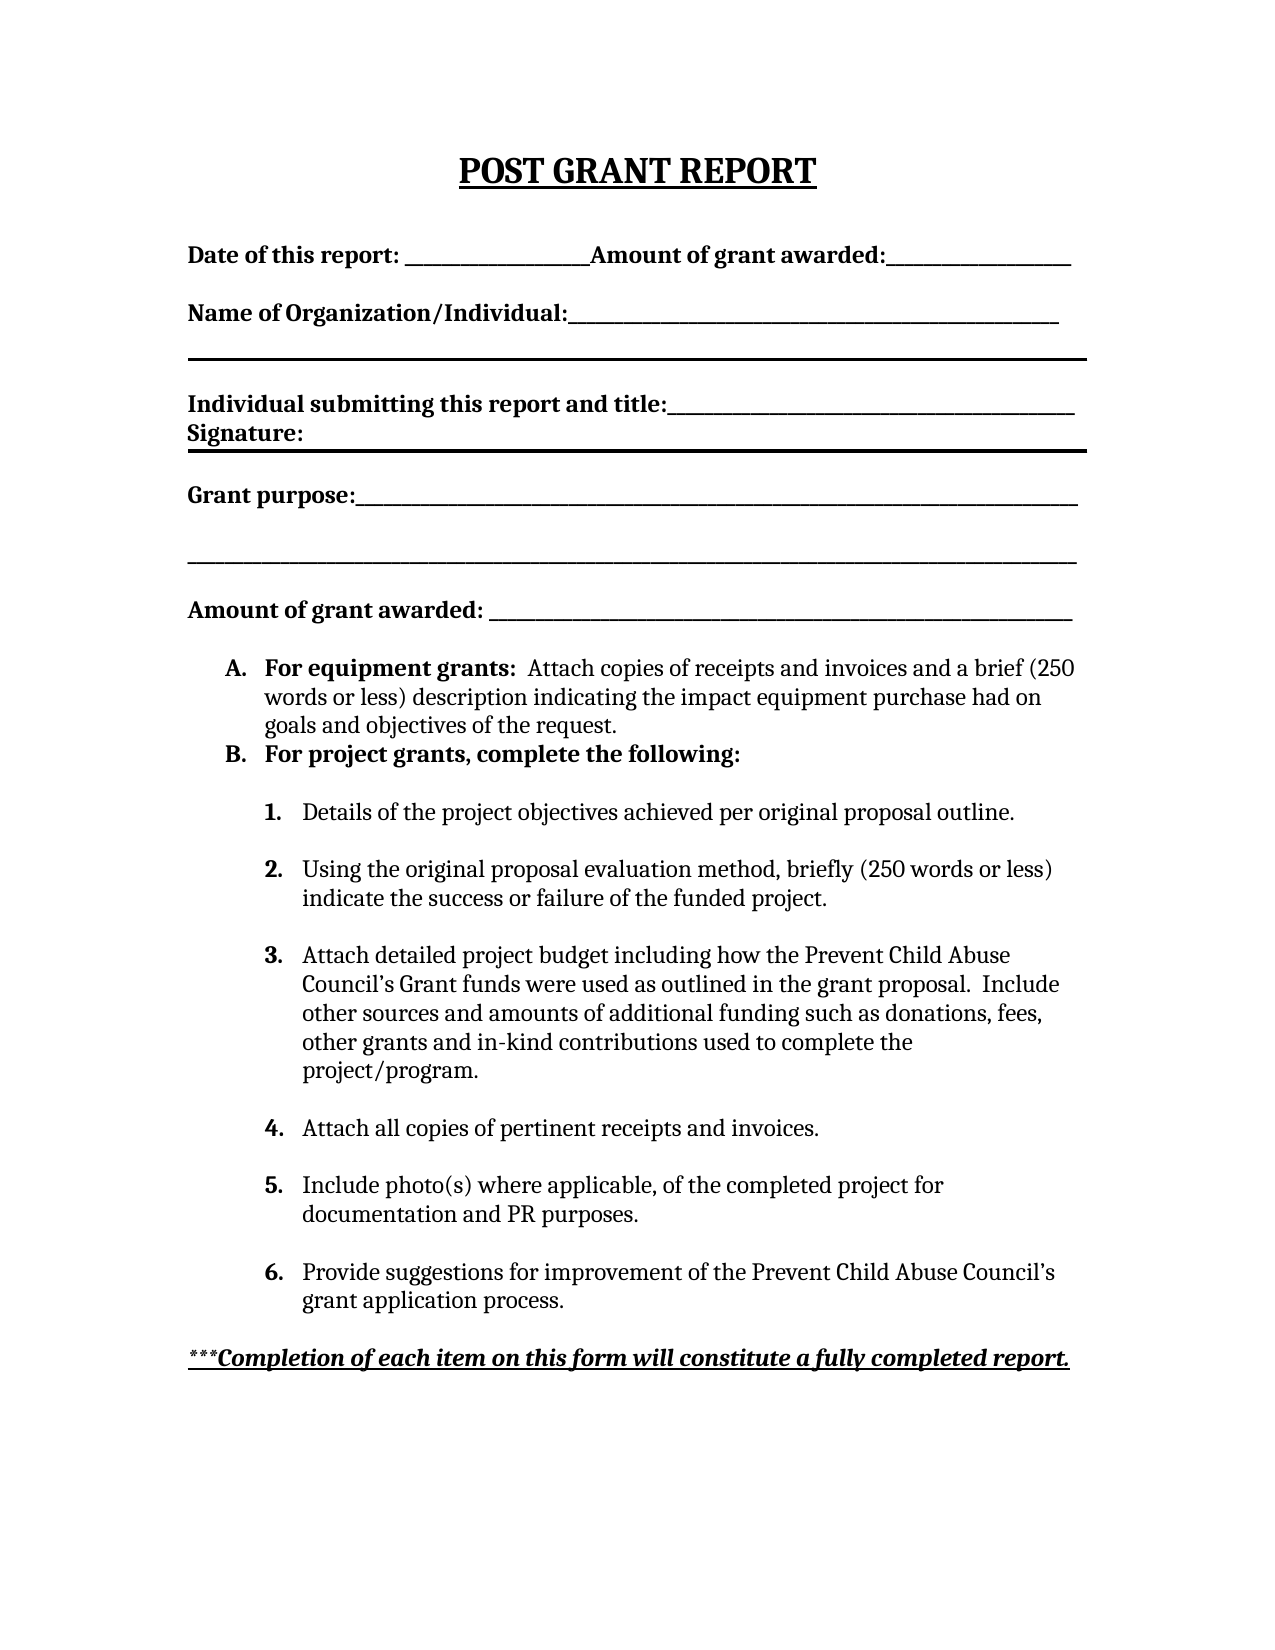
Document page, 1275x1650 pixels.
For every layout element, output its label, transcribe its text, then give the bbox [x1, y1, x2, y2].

text Grant purpose:______________________________________________________________________________ [187, 481, 1087, 510]
list Using the original proposal evaluation method, briefly (250 words or less) indicate the success or failure of the funded project. [264, 855, 1087, 913]
text Date of this report: ____________________Amount of grant awarded:____________________ [187, 241, 1087, 270]
list Include photo(s) where applicable, of the completed project for documentation and PR purposes. [264, 1171, 1087, 1229]
list Attach detailed project budget including how the Prevent Child Abuse Council’s Grant funds were used as outlined in the grant proposal. Include other sources and amounts of additional funding such as donations, fees, other grants and in-kind contributions used to complete the project/program. [264, 941, 1087, 1085]
list Attach all copies of pertinent receipts and invoices. [264, 1114, 1087, 1143]
text Name of Organization/Individual:_____________________________________________________ [187, 298, 1087, 327]
text ***Completion of each item on this form will constitute a fully completed report. [187, 1344, 1087, 1373]
text ________________________________________________________________________________________________ [187, 510, 1087, 568]
text Amount of grant awarded: _______________________________________________________________ [187, 596, 1087, 625]
list Details of the project objectives achieved per original proposal outline. [264, 798, 1087, 826]
text Individual submitting this report and title:____________________________________________ [187, 390, 1087, 419]
text Signature: [187, 419, 1087, 453]
list For project grants, complete the following: [225, 740, 1087, 769]
list For equipment grants: Attach copies of receipts and invoices and a brief (250 words or less) description indicating the impact equipment purchase had on goals and objectives of the request. [225, 654, 1087, 740]
text POST GRANT REPORT [187, 150, 1087, 193]
list Provide suggestions for improvement of the Prevent Child Abuse Council’s grant application process. [264, 1258, 1087, 1315]
